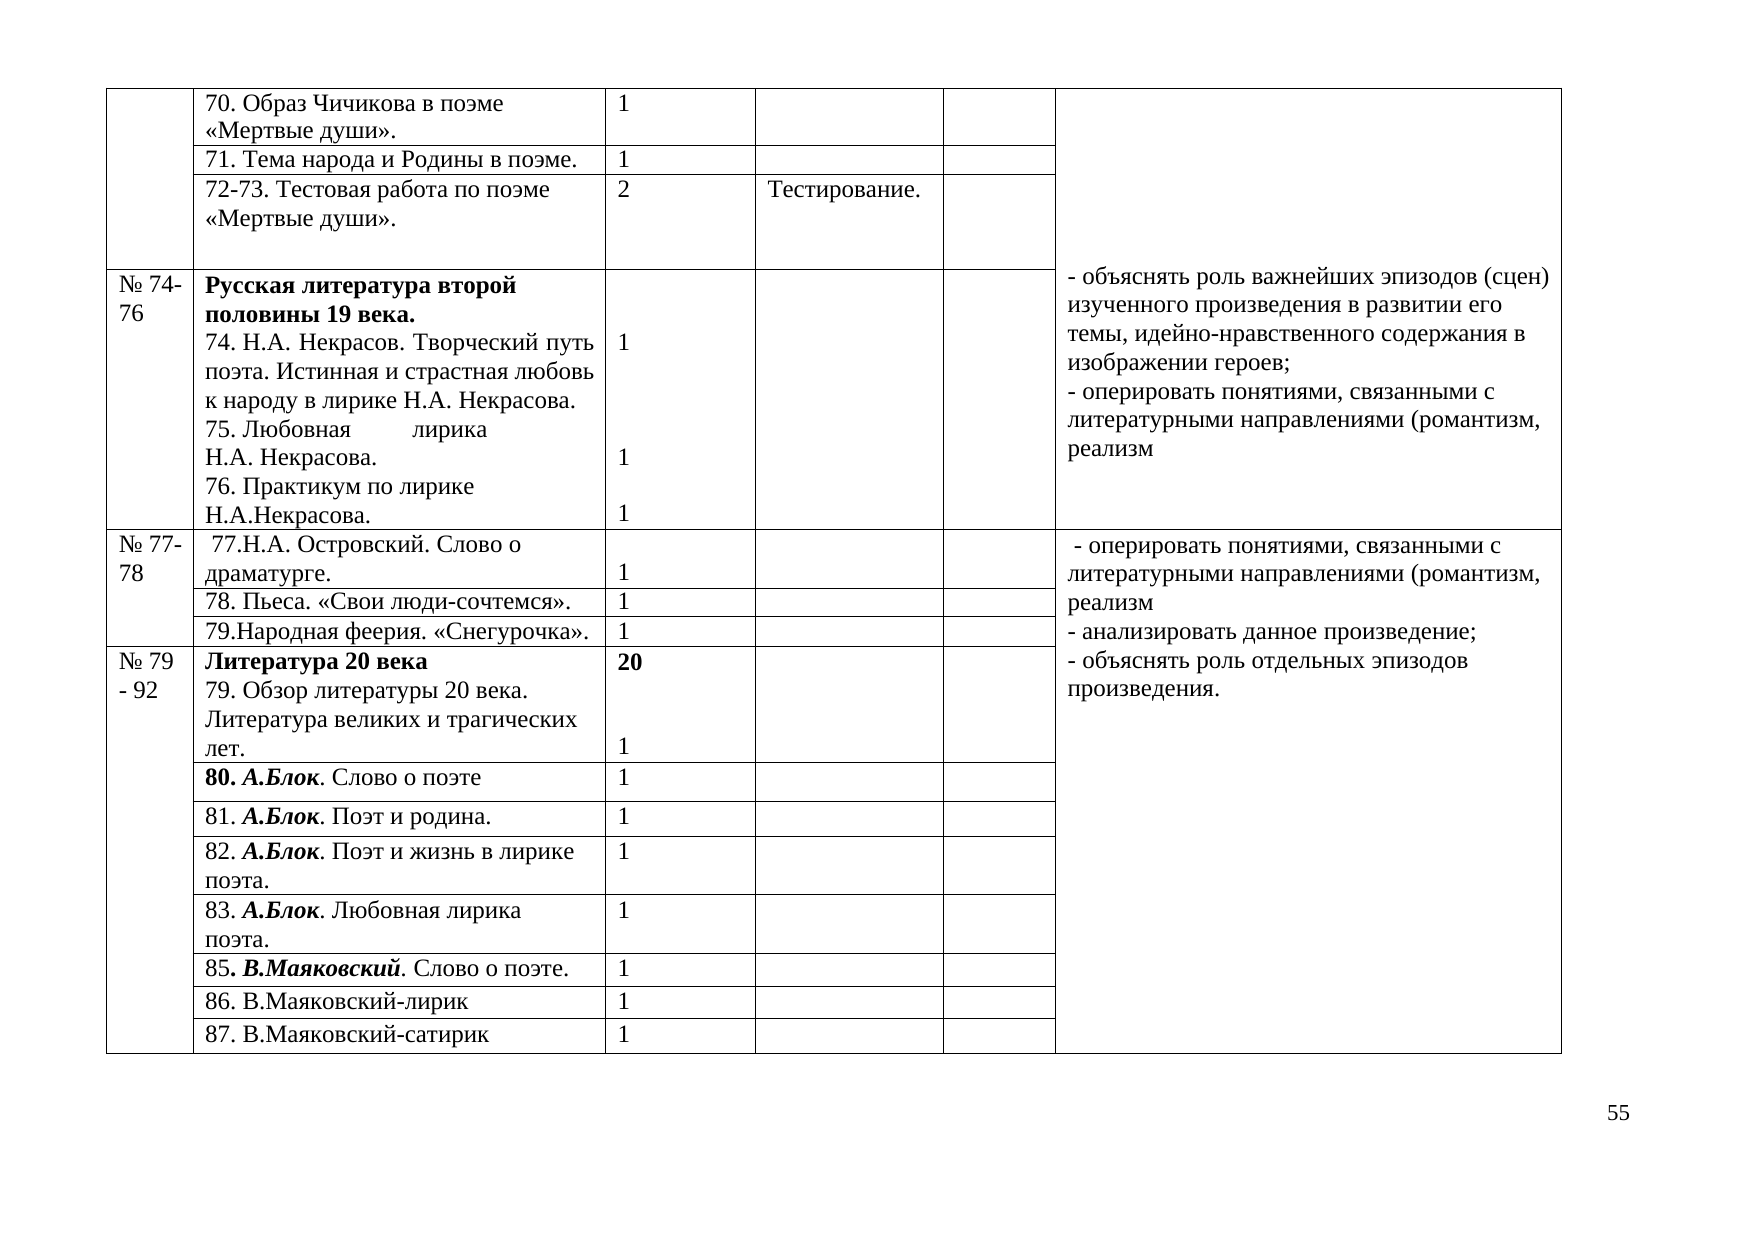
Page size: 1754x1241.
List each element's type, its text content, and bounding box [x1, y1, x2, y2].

table_cell 86. В.Маяковский-лирик [194, 987, 605, 1018]
table_header 1 [606, 89, 755, 145]
table_cell 1 [606, 1019, 755, 1053]
table_header [756, 89, 943, 145]
table_cell № 79 - 92 [107, 647, 193, 1053]
table_cell 1 [606, 146, 755, 174]
table_cell [944, 530, 1055, 587]
table_header 70. Образ Чичикова в поэме «Мертвые души». [194, 89, 605, 145]
table_cell [944, 802, 1055, 836]
table_cell [756, 987, 943, 1018]
table_cell оперировать понятиями, связанными с литературными направлениями (романтизм, реализм анализировать данное произведение; объяснять роль отдельных эпизодов произведения. [1056, 530, 1561, 1053]
table_cell [756, 617, 943, 646]
table_cell № 74- 76 [107, 270, 193, 529]
table_cell 80. А.Блок. Слово о поэте [194, 763, 605, 801]
table_cell 71. Тема народа и Родины в поэме. [194, 146, 605, 174]
table_cell Русская литература второй половины 19 века. Н.А. Некрасов. Творческий путь поэта. Истинная и страстная любовь к народу в лирике Н.А. Некрасова. Любовная лирика Н.А. Некрасова. Практикум по лирике Н.А.Некрасова. [194, 270, 605, 529]
table_cell [756, 146, 943, 174]
table_cell [756, 837, 943, 894]
table_cell [756, 1019, 943, 1053]
table_cell 1 [606, 837, 755, 894]
table_cell [756, 763, 943, 801]
table_cell 83. А.Блок. Любовная лирика поэта. [194, 895, 605, 953]
table_cell [756, 270, 943, 529]
table_cell 77.Н.А. Островский. Слово о драматурге. [194, 530, 605, 587]
table_cell 72-73. Тестовая работа по поэме «Мертвые души». [194, 175, 605, 269]
table_cell [944, 617, 1055, 646]
table_cell [756, 802, 943, 836]
table_cell [756, 895, 943, 953]
table_cell 2 [606, 175, 755, 269]
table_cell Литература 20 века 79. Обзор литературы 20 века. Литература великих и трагических лет. [194, 647, 605, 762]
table_header [107, 89, 193, 269]
table_header [944, 89, 1055, 145]
table_cell [944, 589, 1055, 616]
table_cell [944, 175, 1055, 269]
table_cell [756, 589, 943, 616]
table_cell 1 [606, 802, 755, 836]
table_cell Тестирование. [756, 175, 943, 269]
table_cell [944, 895, 1055, 953]
table_cell [944, 270, 1055, 529]
table_cell [756, 954, 943, 986]
table_cell 81. А.Блок. Поэт и родина. [194, 802, 605, 836]
table_cell [944, 837, 1055, 894]
table_cell 82. А.Блок. Поэт и жизнь в лирике поэта. [194, 837, 605, 894]
table_cell 1 [606, 763, 755, 801]
table_cell 1 [606, 987, 755, 1018]
table_cell 79.Народная феерия. «Снегурочка». [194, 617, 605, 646]
table_cell 1 [606, 954, 755, 986]
table_cell 1 [606, 530, 755, 587]
table_cell № 77- 78 [107, 530, 193, 646]
table_cell 85. В.Маяковский. Слово о поэте. [194, 954, 605, 986]
table_cell [756, 530, 943, 587]
table_cell 87. В.Маяковский-сатирик [194, 1019, 605, 1053]
table_cell 1 1 1 [606, 270, 755, 529]
table_cell [756, 647, 943, 762]
table_header объяснять роль важнейших эпизодов (сцен) изученного произведения в развитии его темы, идейно-нравственного содержания в изображении героев; оперировать понятиями, связанными с литературными направлениями (романтизм, реализм [1056, 89, 1561, 529]
table_cell 20 1 [606, 647, 755, 762]
table_cell [944, 647, 1055, 762]
table_cell 1 [606, 589, 755, 616]
table_cell [944, 763, 1055, 801]
table_cell [944, 146, 1055, 174]
table_cell [944, 987, 1055, 1018]
table_cell 1 [606, 895, 755, 953]
table_cell 1 [606, 617, 755, 646]
table_cell [944, 954, 1055, 986]
table_cell [944, 1019, 1055, 1053]
table_cell 78. Пьеса. «Свои люди-сочтемся». [194, 589, 605, 616]
